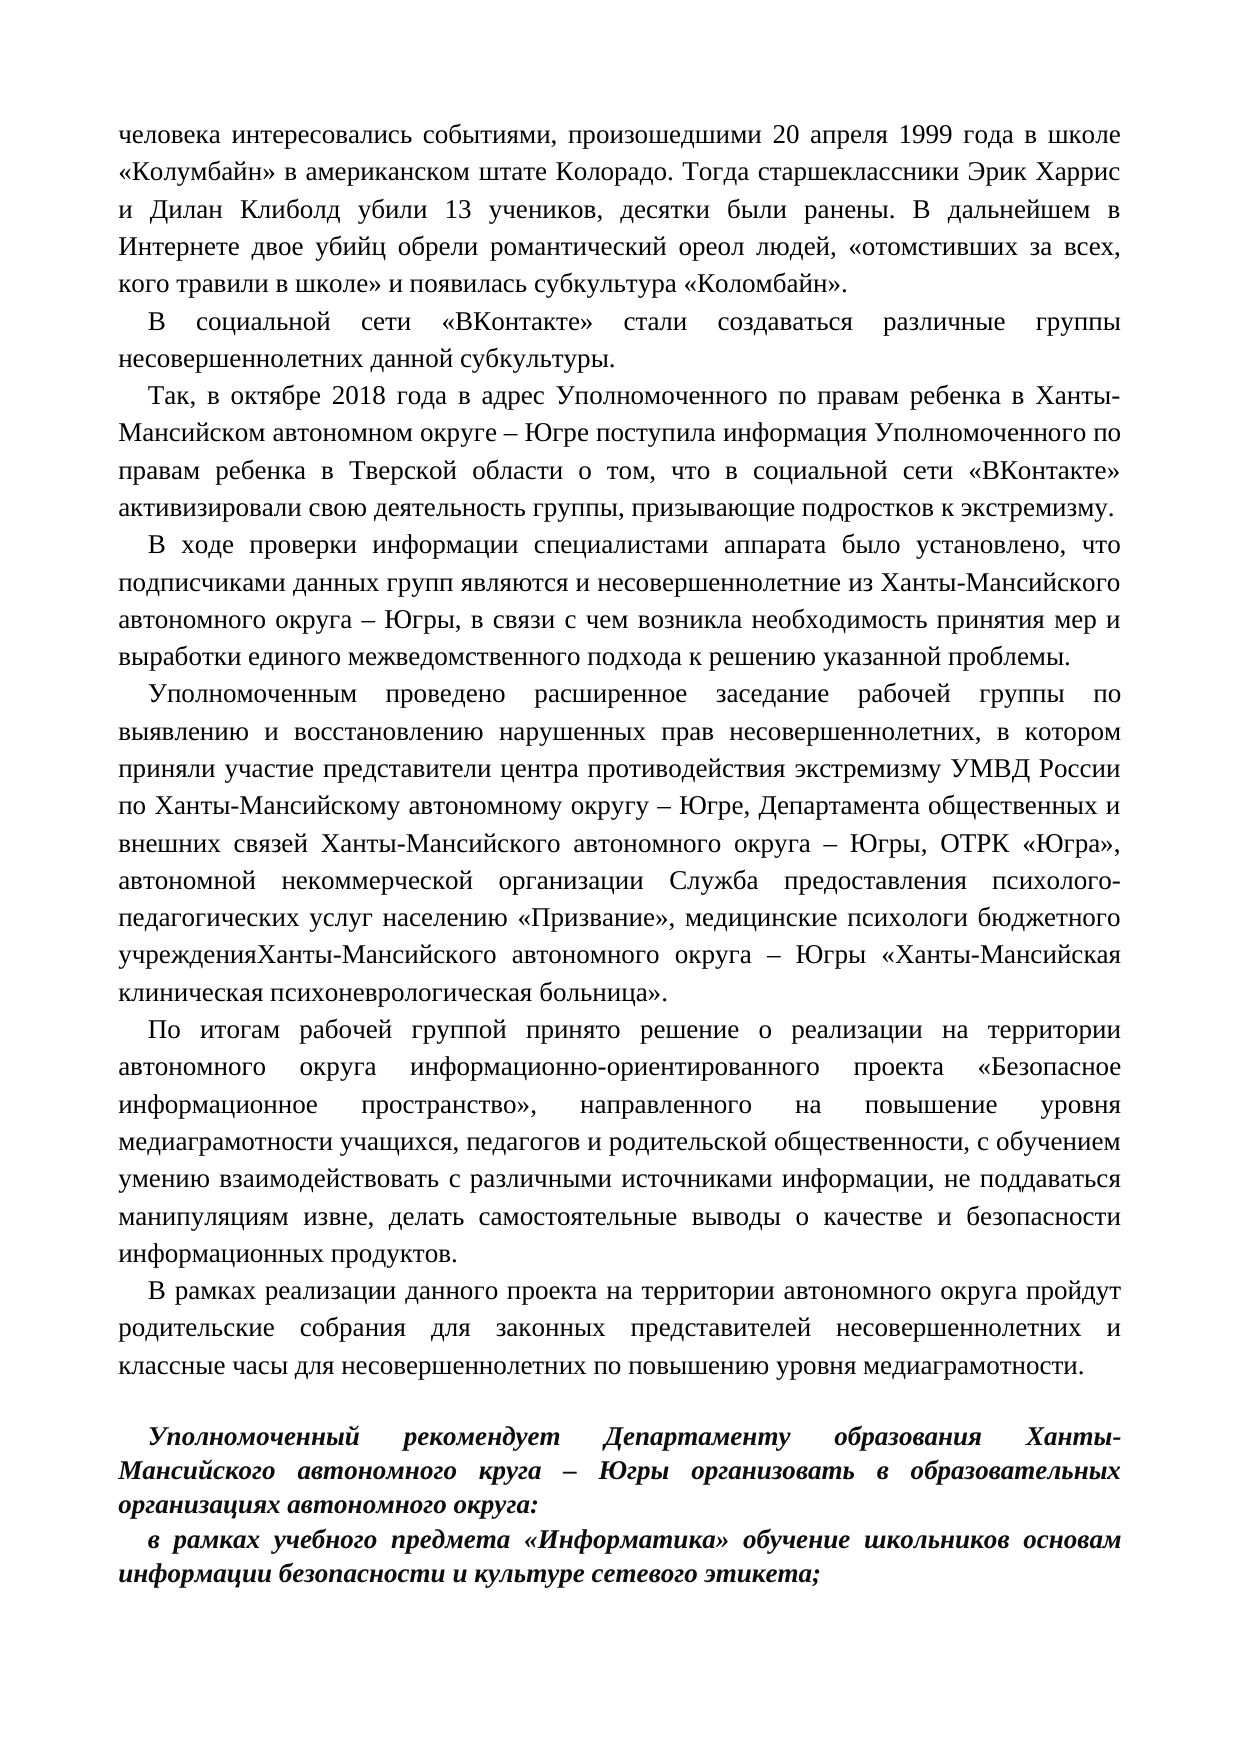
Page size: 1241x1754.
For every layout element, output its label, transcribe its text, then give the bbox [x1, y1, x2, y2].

text в рамках учебного предмета «Информатика» обучение школьников основам информации безопасности и культуре сетевого этикета; [118, 1523, 1122, 1588]
text Уполномоченный рекомендует Департаменту образования Ханты-Мансийского автономного круга – Югры организовать в образовательных организациях автономного округа: [118, 1420, 1122, 1520]
text Уполномоченным проведено расширенное заседание рабочей группы по выявлению и восстановлению нарушенных прав несовершеннолетних, в котором приняли участие представители центра противодействия экстремизму УМВД России по Ханты-Мансийскому автономному округу – Югре, Департамента общественных и внешних связей Ханты-Мансийского автономного округа – Югры, ОТРК «Югра», автономной некоммерческой организации Служба предоставления психолого-педагогических услуг населению «Призвание», медицинские психологи бюджетного учрежденияХанты-Мансийского автономного округа – Югры «Ханты-Мансийская клиническая психоневрологическая больница». [118, 677, 1122, 1007]
text Так, в октябре 2018 года в адрес Уполномоченного по правам ребенка в Ханты-Мансийском автономном округе – Югре поступила информация Уполномоченного по правам ребенка в Тверской области о том, что в социальной сети «ВКонтакте» активизировали свою деятельность группы, призывающие подростков к экстремизму. [118, 379, 1122, 522]
text В ходе проверки информации специалистами аппарата было установлено, что подписчиками данных групп являются и несовершеннолетние из Ханты-Мансийского автономного округа – Югры, в связи с чем возникла необходимость принятия мер и выработки единого межведомственного подхода к решению указанной проблемы. [118, 528, 1122, 671]
text В рамках реализации данного проекта на территории автономного округа пройдут родительские собрания для законных представителей несовершеннолетних и классные часы для несовершеннолетних по повышению уровня медиаграмотности. [118, 1274, 1122, 1380]
text В социальной сети «ВКонтакте» стали создаваться различные группы несовершеннолетних данной субкультуры. [118, 304, 1122, 373]
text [118, 118, 1122, 298]
text По итогам рабочей группой принято решение о реализации на территории автономного округа информационно-ориентированного проекта «Безопасное информационное пространство», направленного на повышение уровня медиаграмотности учащихся, педагогов и родительской общественности, с обучением умению взаимодействовать с различными источниками информации, не поддаваться манипуляциям извне, делать самостоятельные выводы о качестве и безопасности информационных продуктов. [118, 1013, 1122, 1268]
